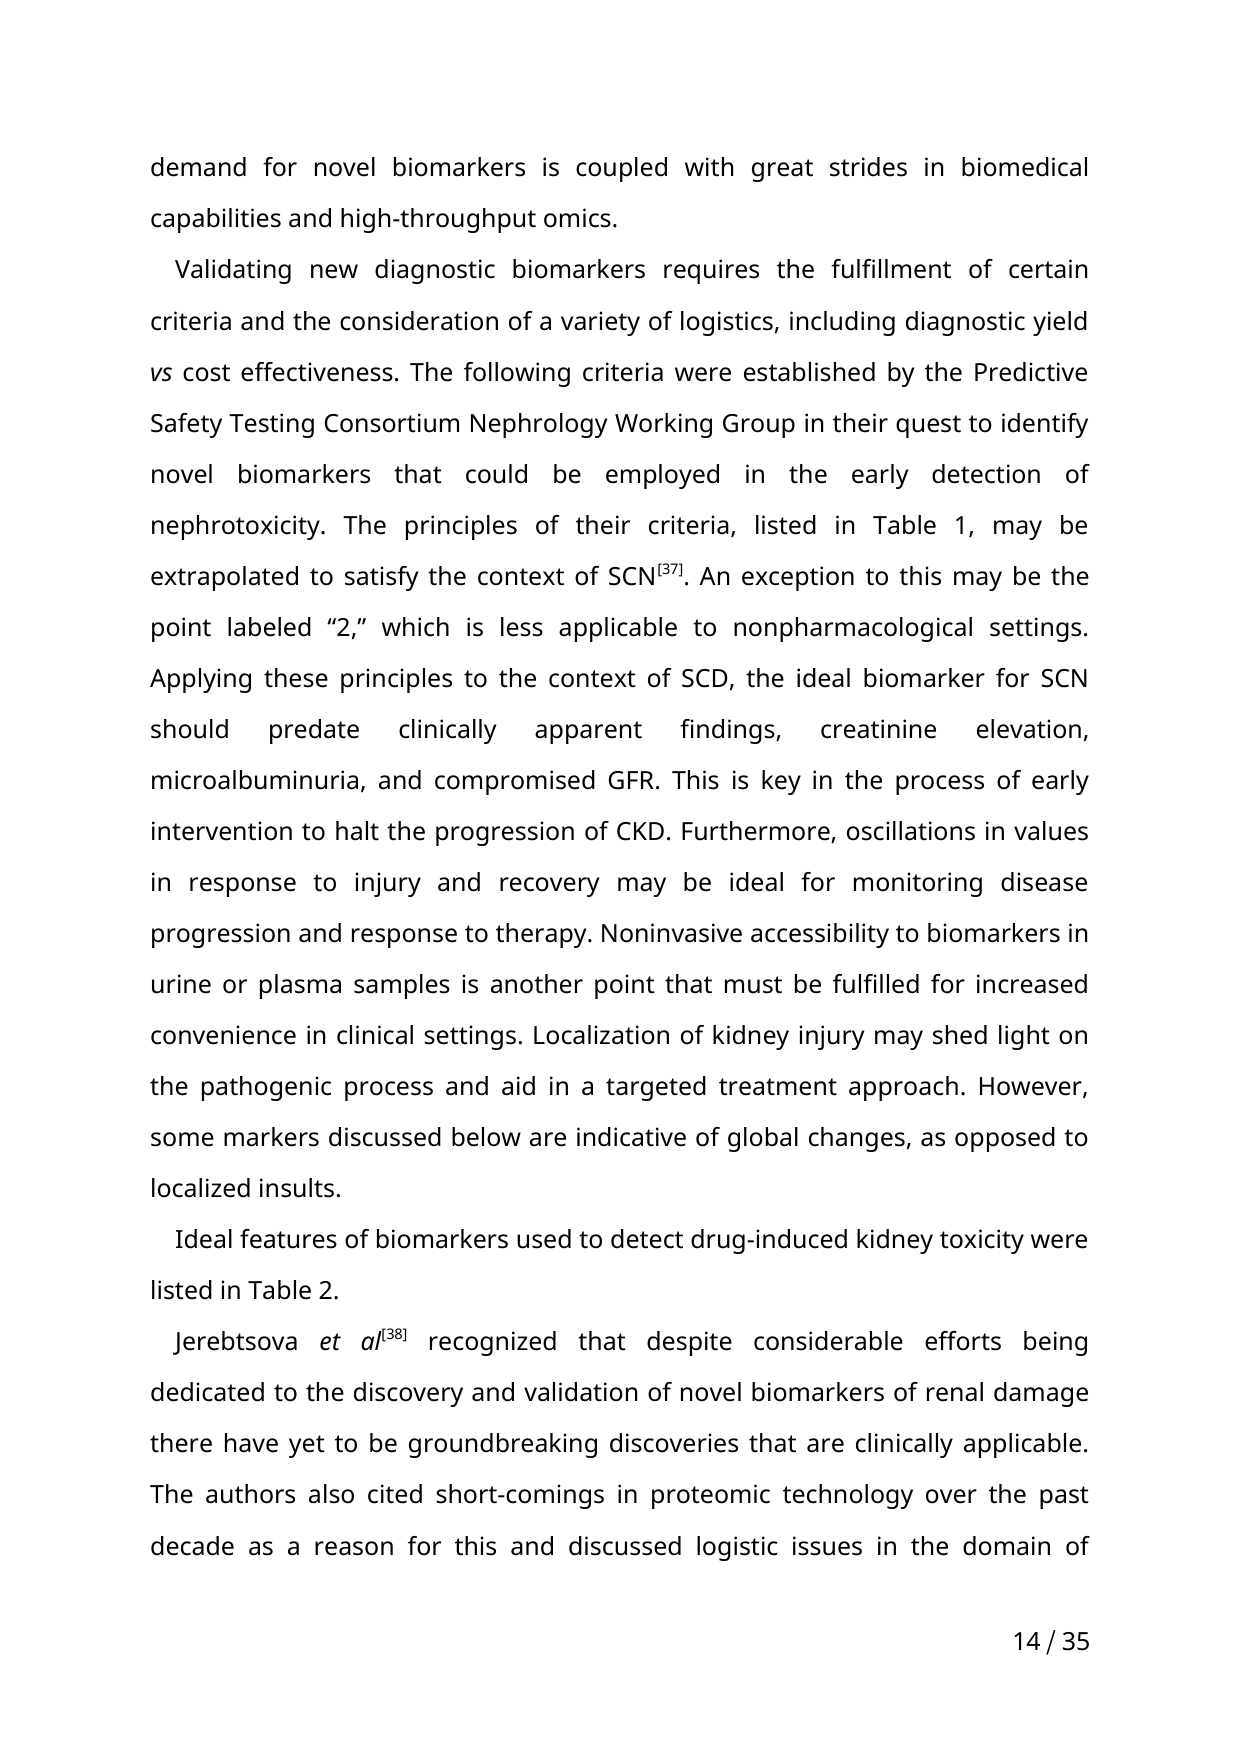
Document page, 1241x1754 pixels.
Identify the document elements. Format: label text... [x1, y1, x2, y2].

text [150, 150, 1090, 235]
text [150, 1324, 1090, 1562]
text Validating new diagnostic biomarkers requires the fulfillment of certain criteria and the consideration of a variety of logistics, including diagnostic yield vs cost effectiveness. The following criteria were established by the Predictive Safety Testing Consortium Nephrology Working Group in their quest to identify novel biomarkers that could be employed in the early detection of nephrotoxicity. The principles of their criteria, listed in Table 1, may be extrapolated to satisfy the context of SCN[37]. An exception to this may be the point labeled “2,” which is less applicable to nonpharmacological settings. Applying these principles to the context of SCD, the ideal biomarker for SCN should predate clinically apparent findings, creatinine elevation, microalbuminuria, and compromised GFR. This is key in the process of early intervention to halt the progression of CKD. Furthermore, oscillations in values in response to injury and recovery may be ideal for monitoring disease progression and response to therapy. Noninvasive accessibility to biomarkers in urine or plasma samples is another point that must be fulfilled for increased convenience in clinical settings. Localization of kidney injury may shed light on the pathogenic process and aid in a targeted treatment approach. However, some markers discussed below are indicative of global changes, as opposed to localized insults. [150, 252, 1090, 1205]
text Ideal features of biomarkers used to detect drug-induced kidney toxicity were listed in Table 2. [150, 1222, 1090, 1307]
